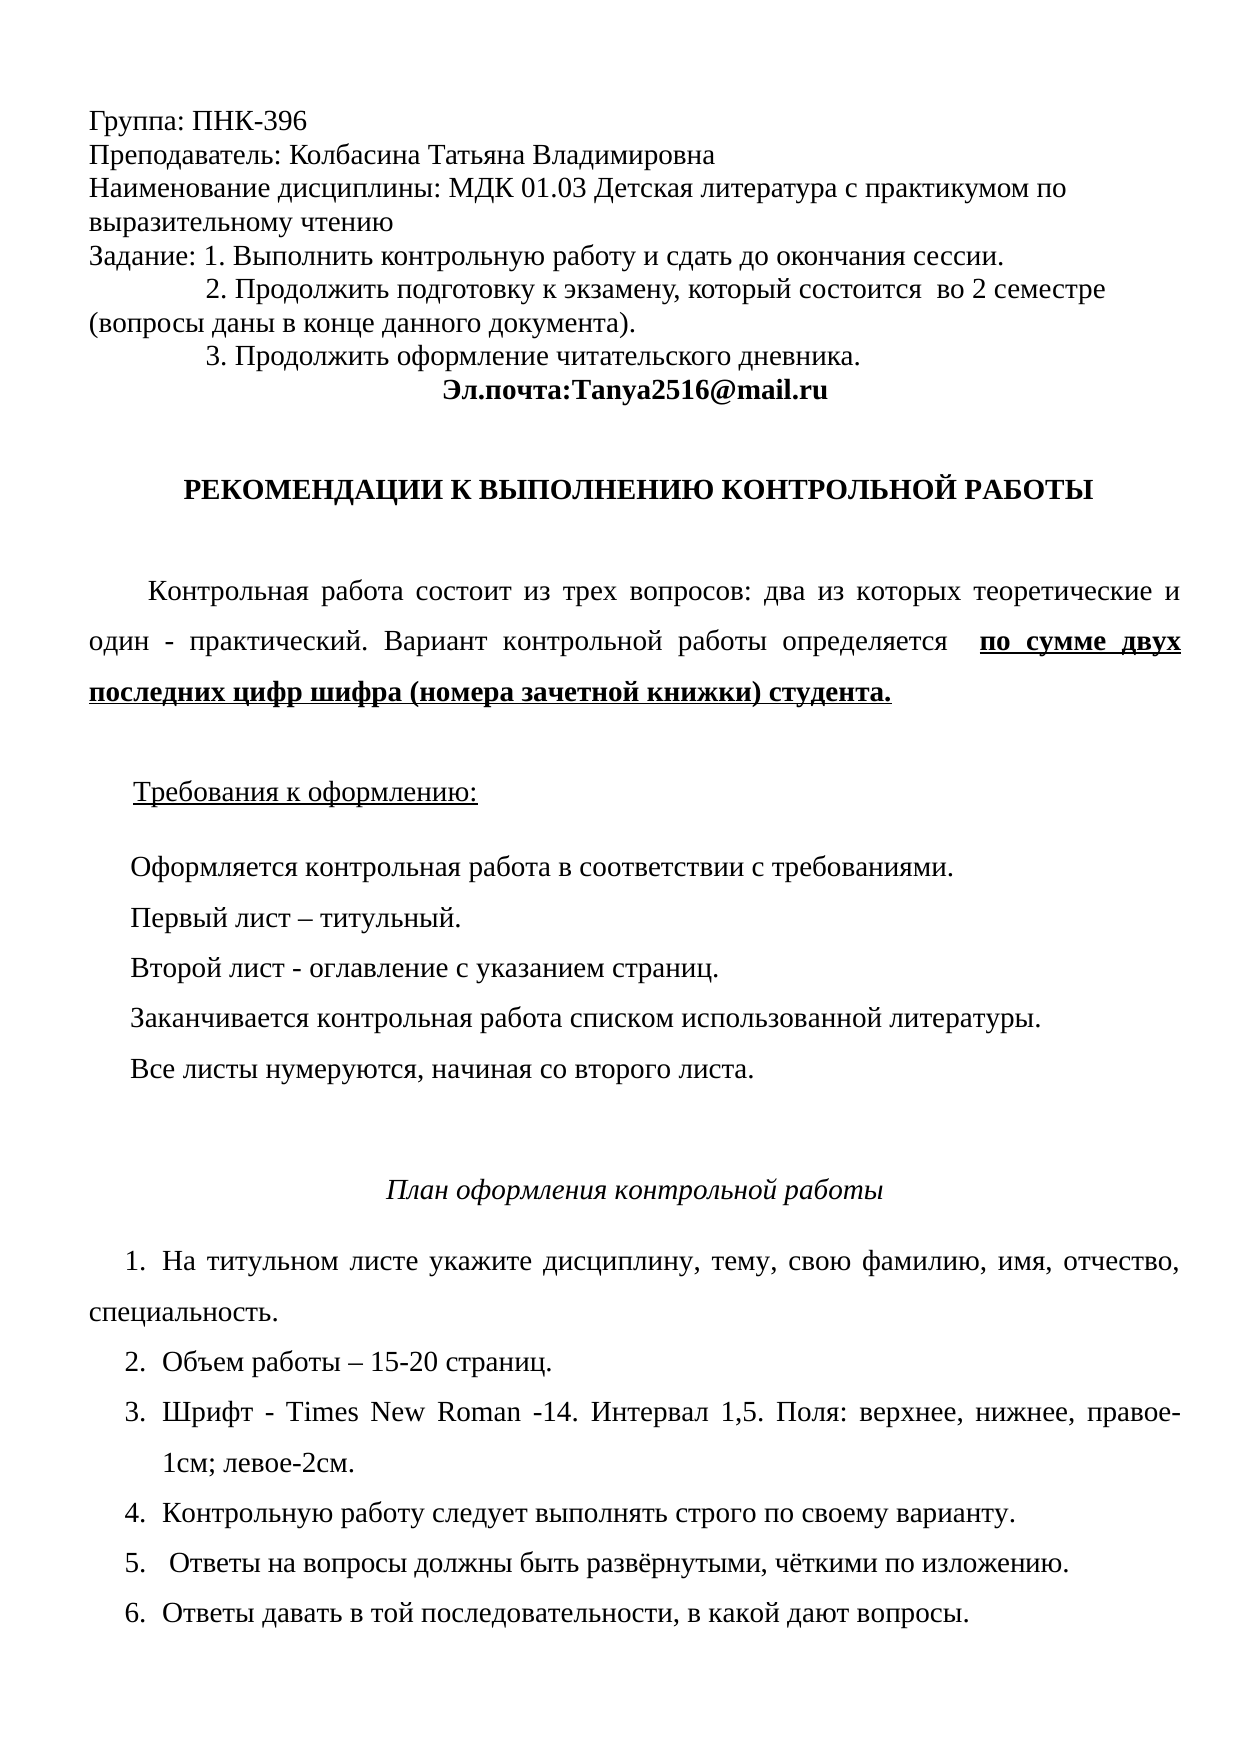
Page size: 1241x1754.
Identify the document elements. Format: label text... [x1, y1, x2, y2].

text 2. Продолжить подготовку к экзамену, который состоится во 2 семестре (вопросы даны в конце данного документа). [89, 271, 1181, 338]
list Ответы на вопросы должны быть развёрнутыми, чёткими по изложению. [89, 1545, 1181, 1579]
list Объем работы – 15-20 страниц. [124, 1344, 1181, 1378]
list Ответы давать в той последовательности, в какой дают вопросы. [89, 1596, 1181, 1629]
text Первый лист – титульный. [89, 900, 1181, 933]
text РЕКОМЕНДАЦИИ К ВЫПОЛНЕНИЮ КОНТРОЛЬНОЙ РАБОТЫ [89, 472, 1181, 506]
text Преподаватель: Колбасина Татьяна Владимировна [89, 137, 1181, 171]
text Второй лист - оглавление с указанием страниц. [89, 950, 1181, 984]
text Контрольная работа состоит из трех вопросов: два из которых теоретические и один - практический. Вариант контрольной работы определяется по сумме двух последних цифр шифра (номера зачетной книжки) студента. [89, 573, 1181, 707]
text 3. Продолжить оформление читательского дневника. [89, 338, 1181, 372]
list Шрифт - Times New Roman -14. Интервал 1,5. Поля: верхнее, нижнее, правое- 1см; левое-2см. [124, 1394, 1181, 1478]
text Группа: ПНК-396 [89, 103, 1181, 137]
text Оформляется контрольная работа в соответствии с требованиями. [89, 849, 1181, 883]
text Наименование дисциплины: МДК 01.03 Детская литература с практикумом по выразительному чтению [89, 171, 1181, 238]
text Задание: 1. Выполнить контрольную работу и сдать до окончания сессии. [89, 238, 1181, 271]
text Эл.почта:Tanya2516@mail.ru [89, 372, 1181, 405]
list Контрольную работу следует выполнять строго по своему варианту. [89, 1495, 1181, 1528]
list На титульном листе укажите дисциплину, тему, свою фамилию, имя, отчество, специальность. [89, 1243, 1181, 1327]
text Требования к оформлению: [89, 774, 1181, 808]
text План оформления контрольной работы [89, 1172, 1181, 1206]
text Все листы нумеруются, начиная со второго листа. [89, 1051, 1181, 1084]
text Заканчивается контрольная работа списком использованной литературы. [89, 1001, 1181, 1034]
